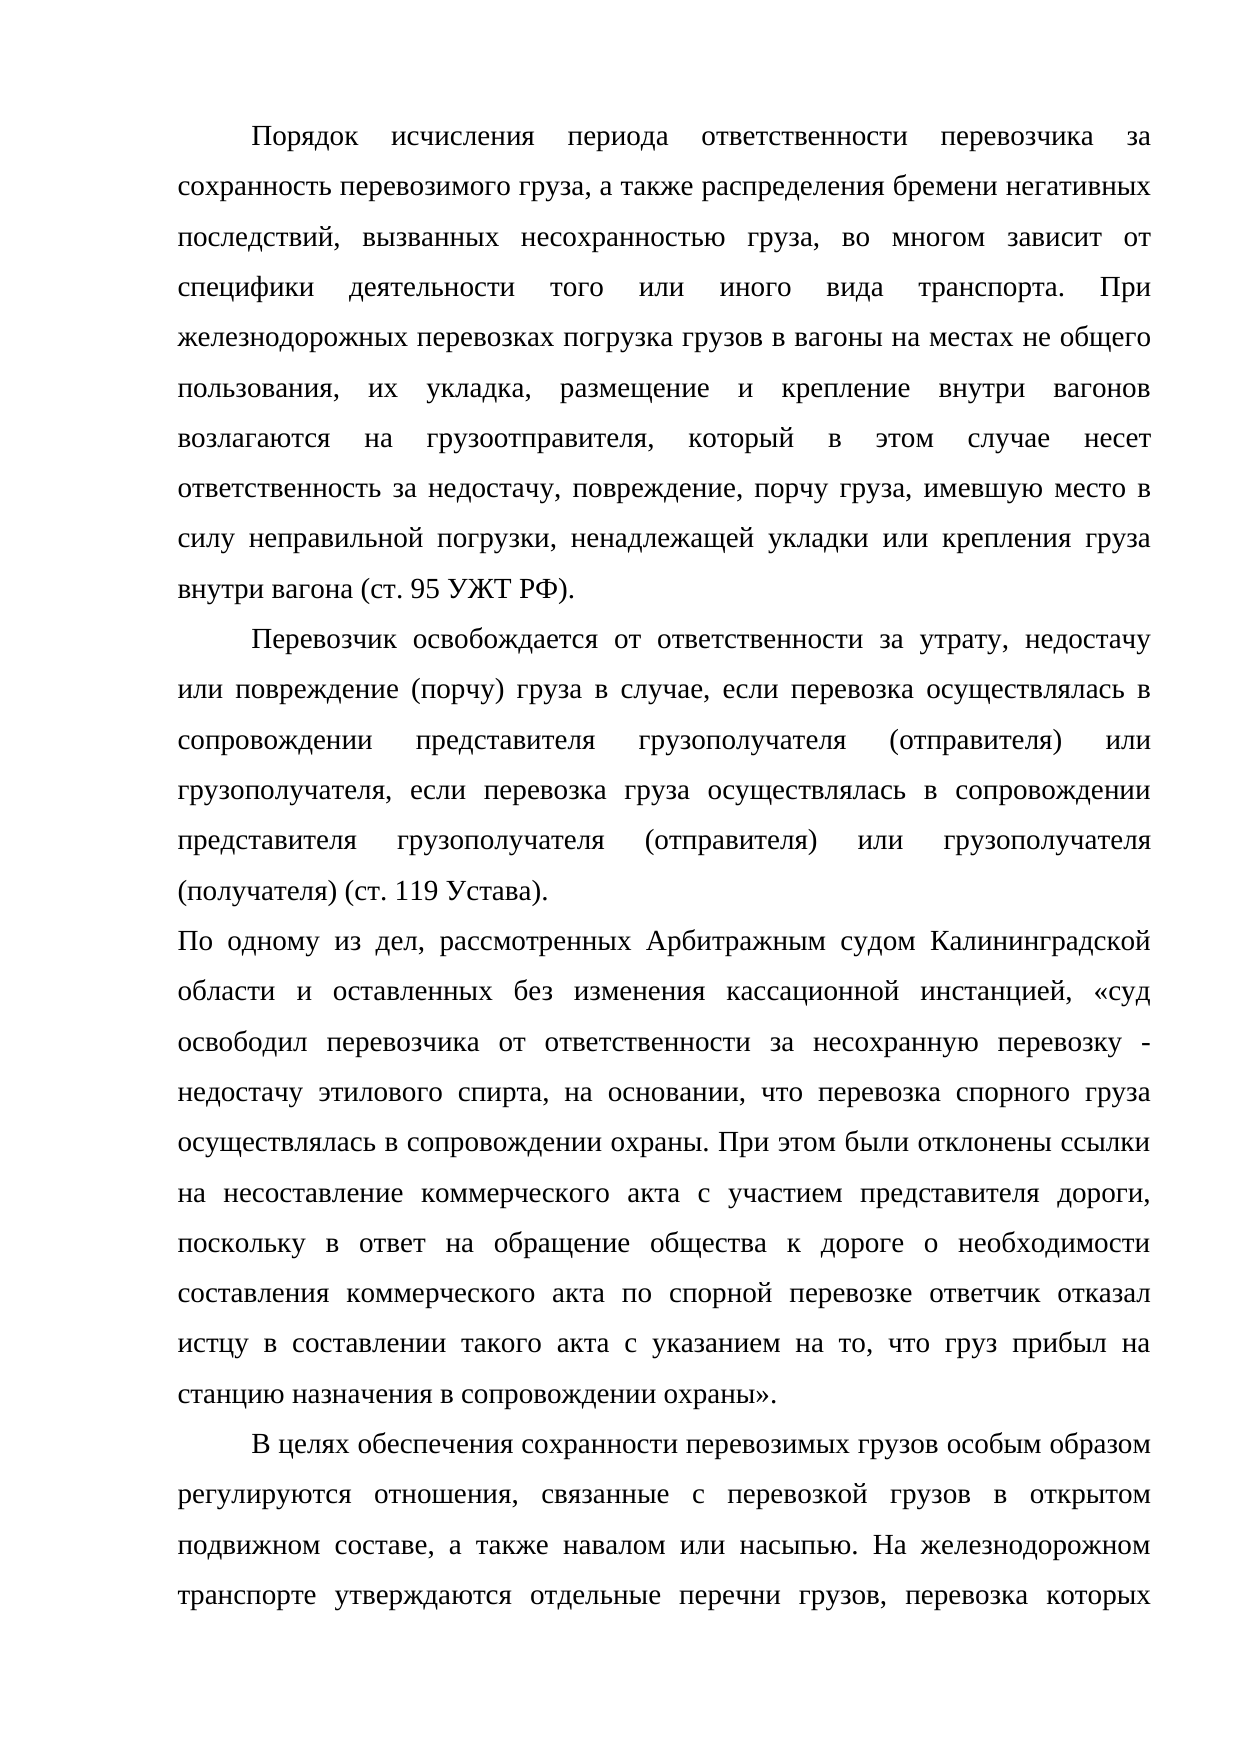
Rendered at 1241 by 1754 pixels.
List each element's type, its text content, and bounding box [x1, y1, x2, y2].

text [177, 1426, 1152, 1611]
text По одному из дел, рассмотренных Арбитражным судом Калининградской области и оставленных без изменения кассационной инстанцией, «суд освободил перевозчика от ответственности за несохранную перевозку - недостачу этилового спирта, на основании, что перевозка спорного груза осуществлялась в сопровождении охраны. При этом были отклонены ссылки на несоставление коммерческого акта с участием представителя дороги, поскольку в ответ на обращение общества к дороге о необходимости составления коммерческого акта по спорной перевозке ответчик отказал истцу в составлении такого акта с указанием на то, что груз прибыл на станцию назначения в сопровождении охраны». [177, 923, 1152, 1409]
text Порядок исчисления периода ответственности перевозчика за сохранность перевозимого груза, а также распределения бремени негативных последствий, вызванных несохранностью груза, во многом зависит от специфики деятельности того или иного вида транспорта. При железнодорожных перевозках погрузка грузов в вагоны на местах не общего пользования, их укладка, размещение и крепление внутри вагонов возлагаются на грузоотправителя, который в этом случае несет ответственность за недостачу, повреждение, порчу груза, имевшую место в силу неправильной погрузки, ненадлежащей укладки или крепления груза внутри вагона (ст. 95 УЖТ РФ). [177, 118, 1152, 604]
text Перевозчик освобождается от ответственности за утрату, недостачу или повреждение (порчу) груза в случае, если перевозка осуществлялась в сопровождении представителя грузополучателя (отправителя) или грузополучателя, если перевозка груза осуществлялась в сопровождении представителя грузополучателя (отправителя) или грузополучателя (получателя) (ст. 119 Устава). [177, 621, 1152, 906]
